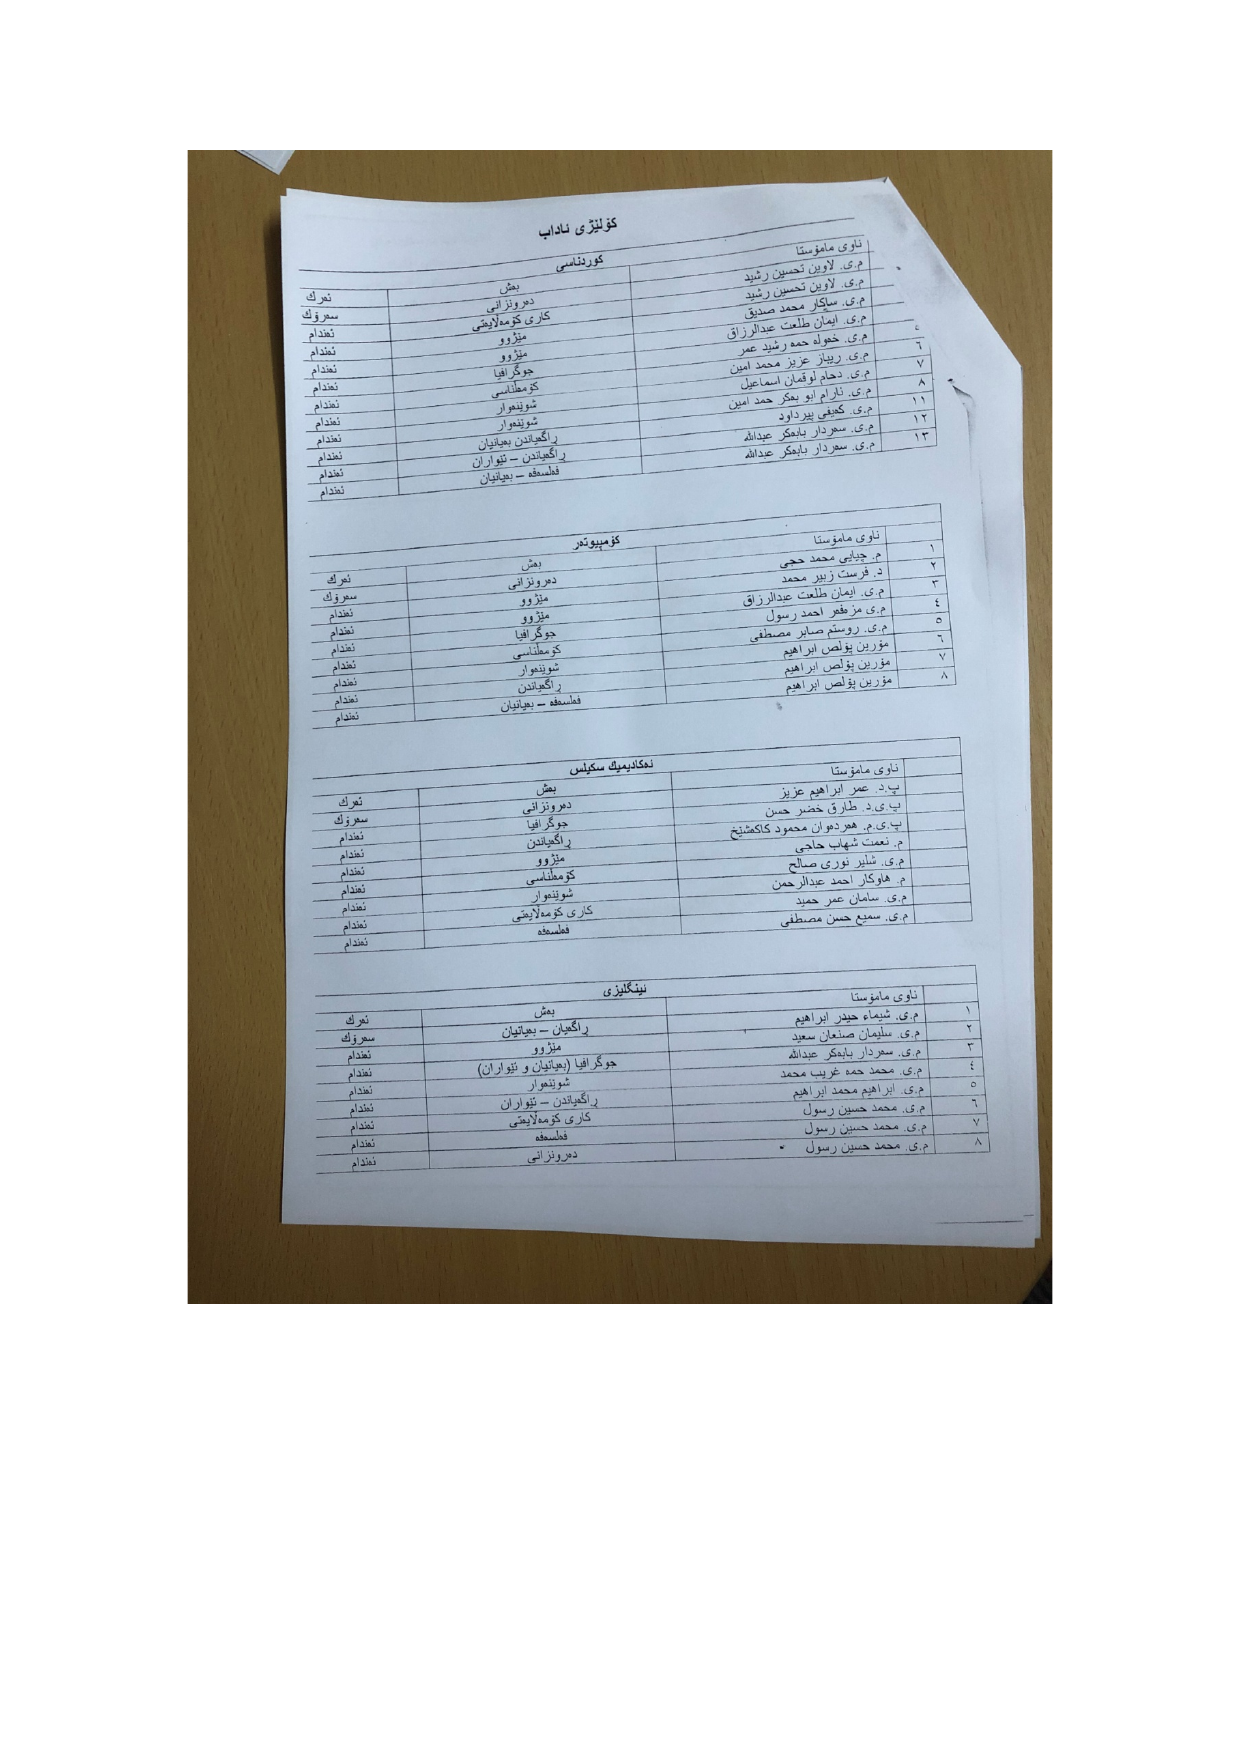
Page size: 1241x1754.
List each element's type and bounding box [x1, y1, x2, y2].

picture [187, 150, 1053, 1304]
